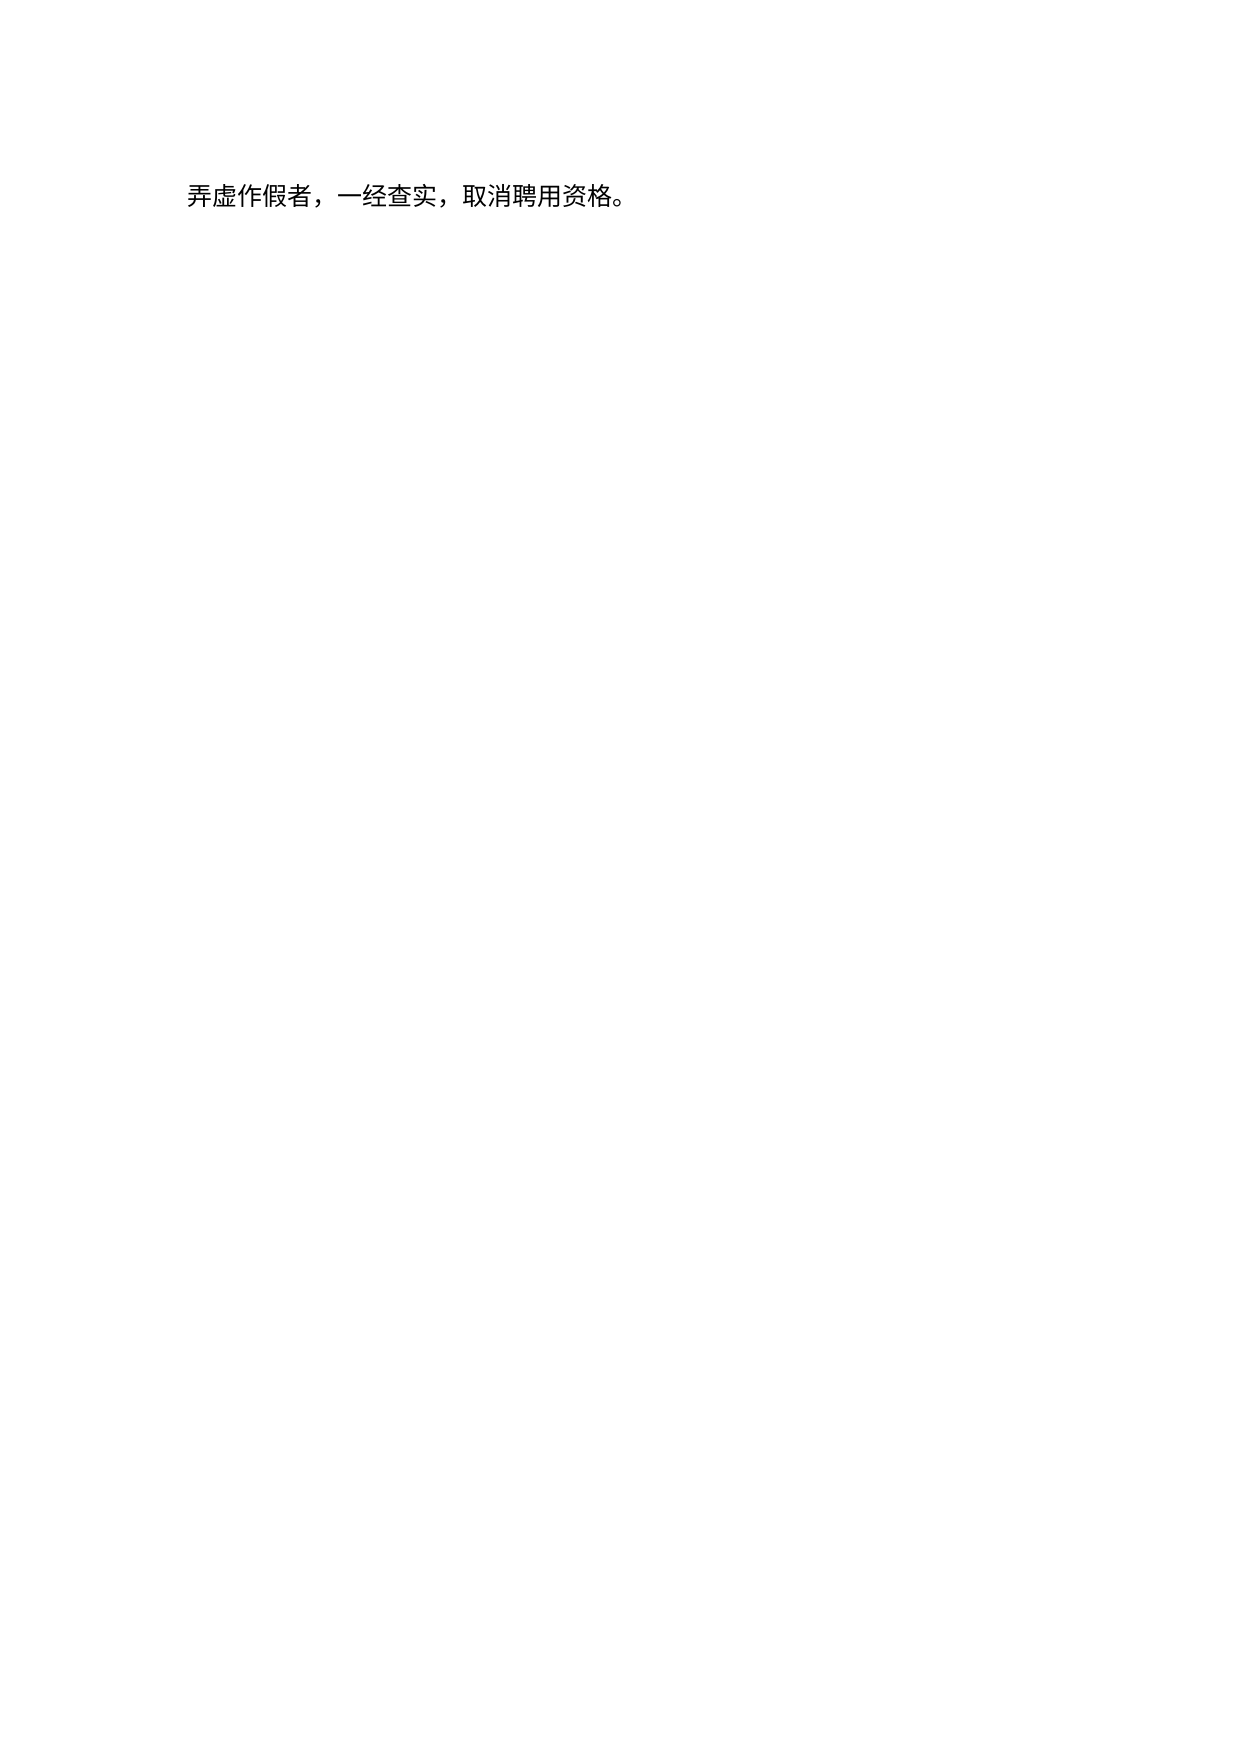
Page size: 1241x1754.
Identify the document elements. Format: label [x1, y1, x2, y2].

text [187, 162, 1053, 227]
